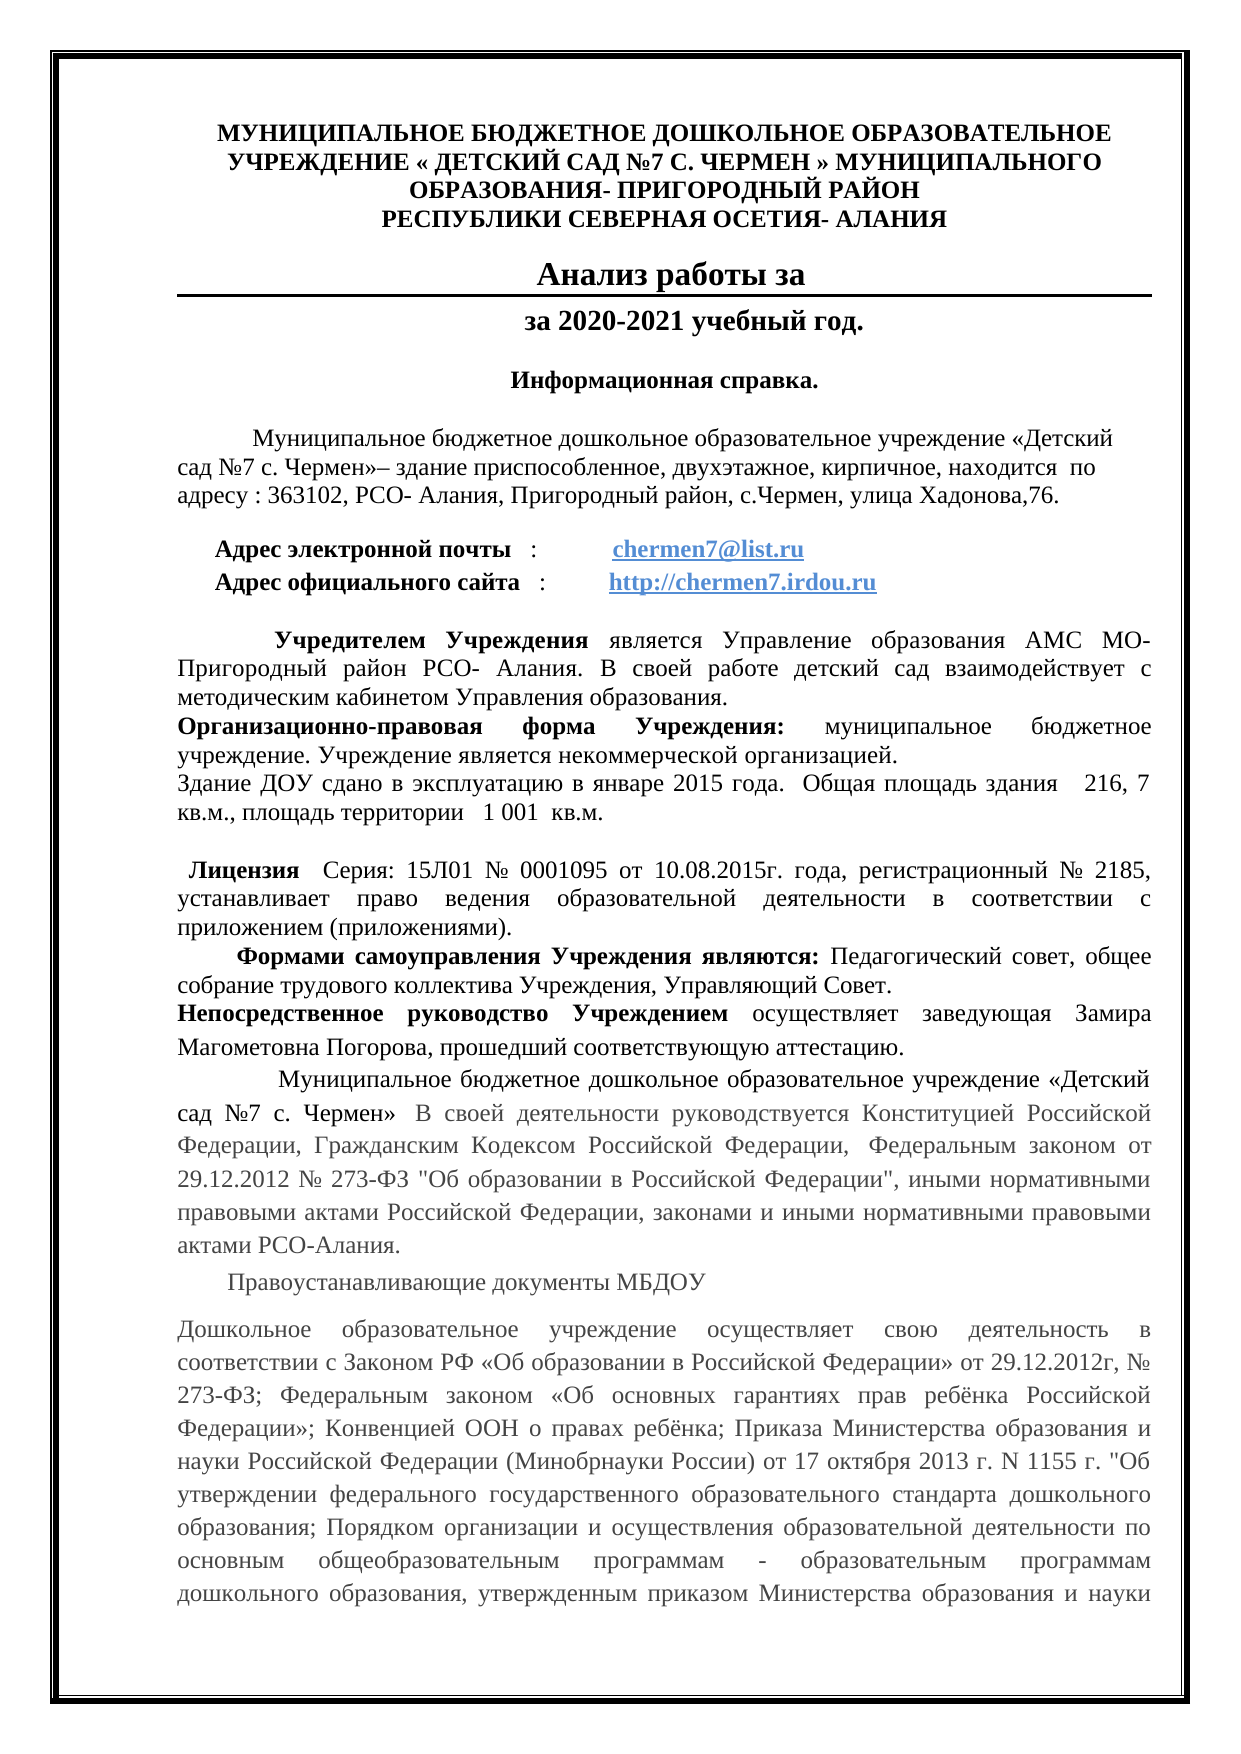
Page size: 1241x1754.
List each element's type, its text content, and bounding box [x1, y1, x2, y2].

text Формами самоуправления Учреждения являются: Педагогический совет, общее собрание трудового коллектива Учреждения, Управляющий Совет. [177, 941, 1152, 998]
text МУНИЦИПАЛЬНОЕ БЮДЖЕТНОЕ ДОШКОЛЬНОЕ ОБРАЗОВАТЕЛЬНОЕ УЧРЕЖДЕНИЕ « ДЕТСКИЙ САД №7 С. ЧЕРМЕН » МУНИЦИПАЛЬНОГО ОБРАЗОВАНИЯ- ПРИГОРОДНЫЙ РАЙОН РЕСПУБЛИКИ СЕВЕРНАЯ ОСЕТИЯ- АЛАНИЯ [177, 118, 1152, 233]
text Информационная справка. [177, 366, 1152, 394]
text за 2020-2021 учебный год. [236, 303, 1152, 337]
text Лицензия Серия: 15Л01 № 0001095 от 10.08.2015г. года, регистрационный № 2185, устанавливает право ведения образовательной деятельности в соответствии с приложением (приложениями). [177, 855, 1152, 941]
text Организационно-правовая форма Учреждения: муниципальное бюджетное учреждение. Учреждение является некоммерческой организацией. [177, 711, 1152, 768]
subtitle Анализ работы за [177, 254, 1152, 294]
text Адрес электронной почты : chermen7@list.ru [177, 534, 1152, 563]
text Муниципальное бюджетное дошкольное образовательное учреждение «Детский сад №7 с. Чермен» В своей деятельности руководствуется Конституцией Российской Федерации, Гражданским Кодексом Российской Федерации, Федеральным законом от 29.12.2012 № 273-ФЗ "Об образовании в Российской Федерации", иными нормативными правовыми актами Российской Федерации, законами и иными нормативными правовыми актами РСО-Алания. [177, 1064, 1152, 1258]
text Непосредственное руководство Учреждением осуществляет заведующая Замира Магометовна Погорова, прошедший соответствующую аттестацию. [177, 998, 1152, 1060]
text Правоустанавливающие документы МБДОУ [177, 1267, 1152, 1295]
text Учредителем Учреждения является Управление образования АМС МО- Пригородный район РСО- Алания. В своей работе детский сад взаимодействует с методическим кабинетом Управления образования. [177, 625, 1152, 711]
text Муниципальное бюджетное дошкольное образовательное учреждение «Детский сад №7 с. Чермен»– здание приспособленное, двухэтажное, кирпичное, находится по адресу : 363102, РСО- Алания, Пригородный район, с.Чермен, улица Хадонова,76. [177, 423, 1152, 509]
text Здание ДОУ сдано в эксплуатацию в январе 2015 года. Общая площадь здания 216, 7 кв.м., площадь территории 1 001 кв.м. [177, 768, 1152, 826]
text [177, 1314, 1152, 1607]
text Адрес официального сайта : http://chermen7.irdou.ru [177, 567, 1152, 596]
